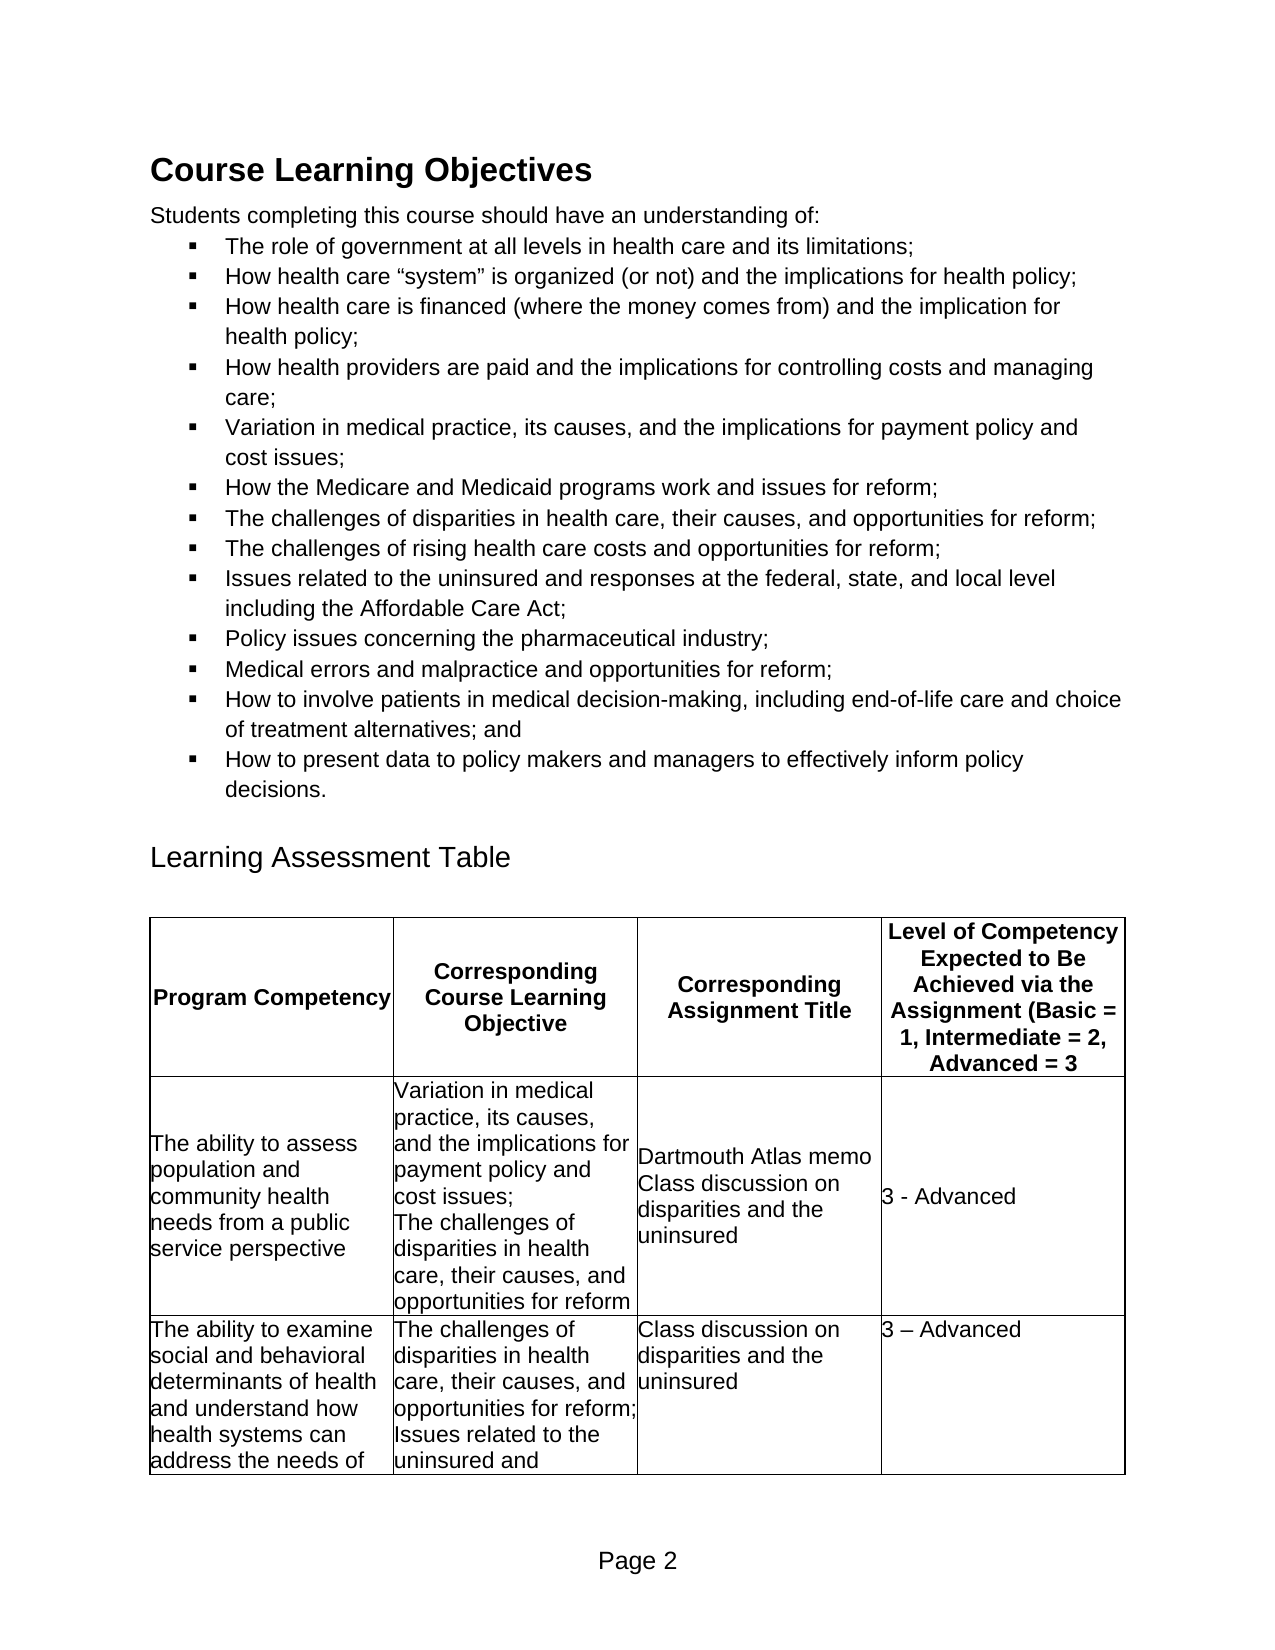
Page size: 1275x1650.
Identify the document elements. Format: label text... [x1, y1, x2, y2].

list How to involve patients in medical decision-making, including end-of-life care and choice of treatment alternatives; and [187, 686, 1125, 742]
table_cell The ability to examine social and behavioral determinants of health and understand how health systems can address the needs of vulnerable populations [151, 1316, 393, 1474]
list How health care is financed (where the money comes from) and the implication for health policy; [187, 293, 1125, 350]
list The role of government at all levels in health care and its limitations; [187, 233, 1125, 259]
table_cell 3 – Advanced [882, 1316, 1124, 1474]
list Policy issues concerning the pharmaceutical industry; [187, 625, 1125, 652]
table_header Program Competency [151, 918, 393, 1076]
list Variation in medical practice, its causes, and the implications for payment policy and cost issues; [187, 414, 1125, 471]
list How health care “system” is organized (or not) and the implications for health policy; [187, 263, 1125, 289]
table_header Corresponding Course Learning Objective [394, 918, 637, 1076]
list Issues related to the uninsured and responses at the federal, state, and local level including the Affordable Care Act; [187, 565, 1125, 622]
table_cell 3 - Advanced [882, 1077, 1124, 1314]
subtitle Learning Assessment Table [150, 840, 1125, 873]
table_header Corresponding Assignment Title [638, 918, 881, 1076]
list The challenges of disparities in health care, their causes, and opportunities for reform; [187, 504, 1125, 531]
list The challenges of rising health care costs and opportunities for reform; [187, 535, 1125, 561]
list How the Medicare and Medicaid programs work and issues for reform; [187, 474, 1125, 501]
table_header Level of Competency Expected to Be Achieved via the Assignment (Basic = 1, Intermediate = 2, Advanced = 3 [882, 918, 1124, 1076]
table_cell The ability to assess population and community health needs from a public service perspective [151, 1077, 393, 1314]
table_cell Class discussion on disparities and the uninsured [638, 1316, 881, 1474]
subtitle Course Learning Objectives [150, 150, 1125, 188]
table_cell Dartmouth Atlas memo Class discussion on disparities and the uninsured [638, 1077, 881, 1314]
list How to present data to policy makers and managers to effectively inform policy decisions. [187, 746, 1125, 803]
table_cell Variation in medical practice, its causes, and the implications for payment policy and cost issues; The challenges of disparities in health care, their causes, and opportunities for reform [394, 1077, 637, 1314]
text Students completing this course should have an understanding of: [150, 202, 1125, 229]
list How health providers are paid and the implications for controlling costs and managing care; [187, 353, 1125, 410]
list Medical errors and malpractice and opportunities for reform; [187, 656, 1125, 682]
